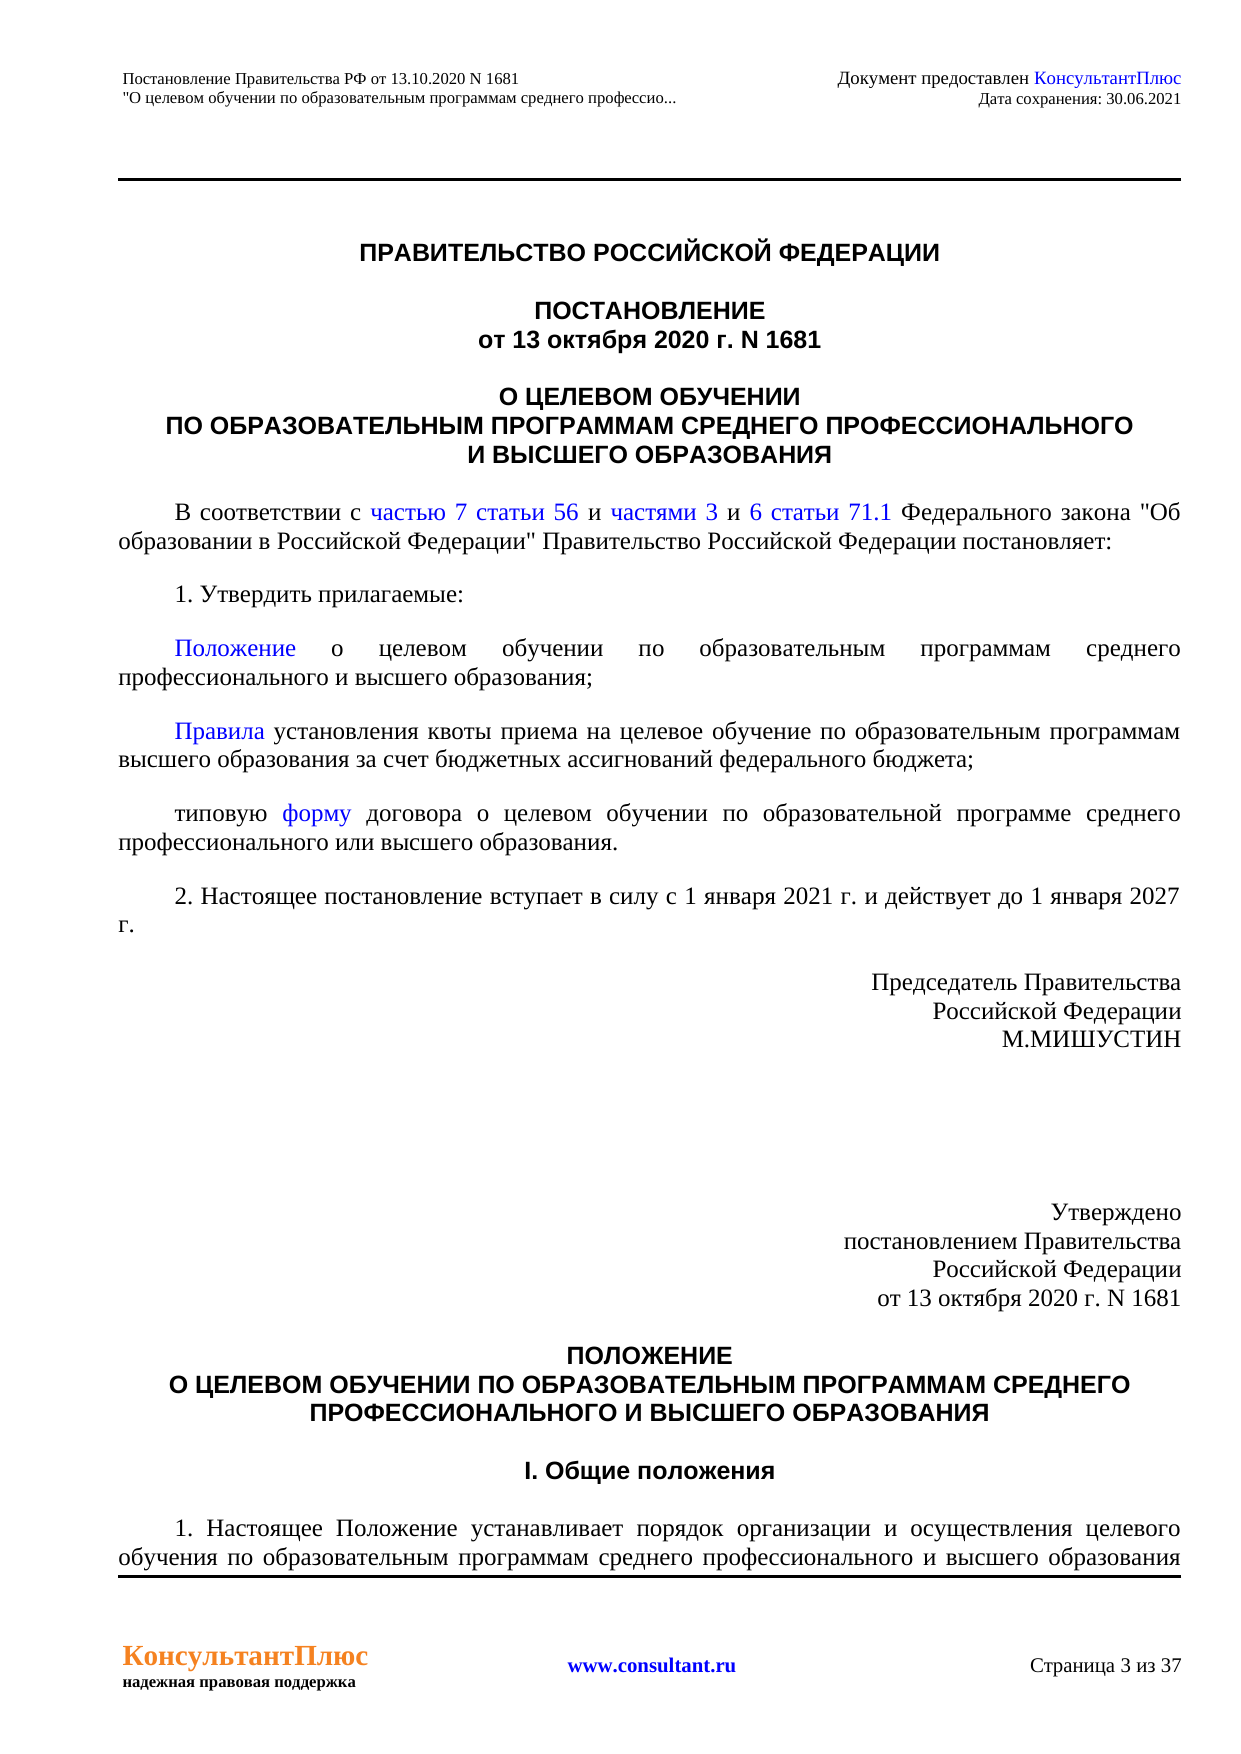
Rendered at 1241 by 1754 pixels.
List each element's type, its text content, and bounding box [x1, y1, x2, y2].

title ПО ОБРАЗОВАТЕЛЬНЫМ ПРОГРАММАМ СРЕДНЕГО ПРОФЕССИОНАЛЬНОГО [118, 411, 1181, 439]
text Правила установления квоты приема на целевое обучение по образовательным программам высшего образования за счет бюджетных ассигнований федерального бюджета; [118, 716, 1181, 773]
text Российской Федерации [118, 1254, 1181, 1283]
text Положение о целевом обучении по образовательным программам среднего профессионального и высшего образования; [118, 633, 1181, 691]
title I. Общие положения [118, 1456, 1181, 1484]
title ПРАВИТЕЛЬСТВО РОССИЙСКОЙ ФЕДЕРАЦИИ [118, 238, 1181, 267]
title ПОЛОЖЕНИЕ [118, 1341, 1181, 1369]
text постановлением Правительства [118, 1226, 1181, 1254]
title О ЦЕЛЕВОМ ОБУЧЕНИИ [118, 382, 1181, 411]
title от 13 октября 2020 г. N 1681 [118, 324, 1181, 353]
title О ЦЕЛЕВОМ ОБУЧЕНИИ ПО ОБРАЗОВАТЕЛЬНЫМ ПРОГРАММАМ СРЕДНЕГО [118, 1369, 1181, 1398]
text 2. Настоящее постановление вступает в силу с 1 января 2021 г. и действует до 1 января 2027 г. [118, 881, 1181, 938]
text В соответствии с частью 7 статьи 56 и частями 3 и 6 статьи 71.1 Федерального закона "Об образовании в Российской Федерации" Правительство Российской Федерации постановляет: [118, 497, 1181, 554]
title ПРОФЕССИОНАЛЬНОГО И ВЫСШЕГО ОБРАЗОВАНИЯ [118, 1398, 1181, 1427]
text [118, 1513, 1181, 1571]
title И ВЫСШЕГО ОБРАЗОВАНИЯ [118, 439, 1181, 468]
title ПОСТАНОВЛЕНИЕ [118, 296, 1181, 324]
text Председатель Правительства [118, 967, 1181, 996]
text 1. Утвердить прилагаемые: [118, 579, 1181, 608]
text Российской Федерации [118, 996, 1181, 1024]
text типовую форму договора о целевом обучении по образовательной программе среднего профессионального или высшего образования. [118, 798, 1181, 856]
text Утверждено [118, 1197, 1181, 1226]
text М.МИШУСТИН [118, 1024, 1181, 1053]
text от 13 октября 2020 г. N 1681 [118, 1283, 1181, 1312]
